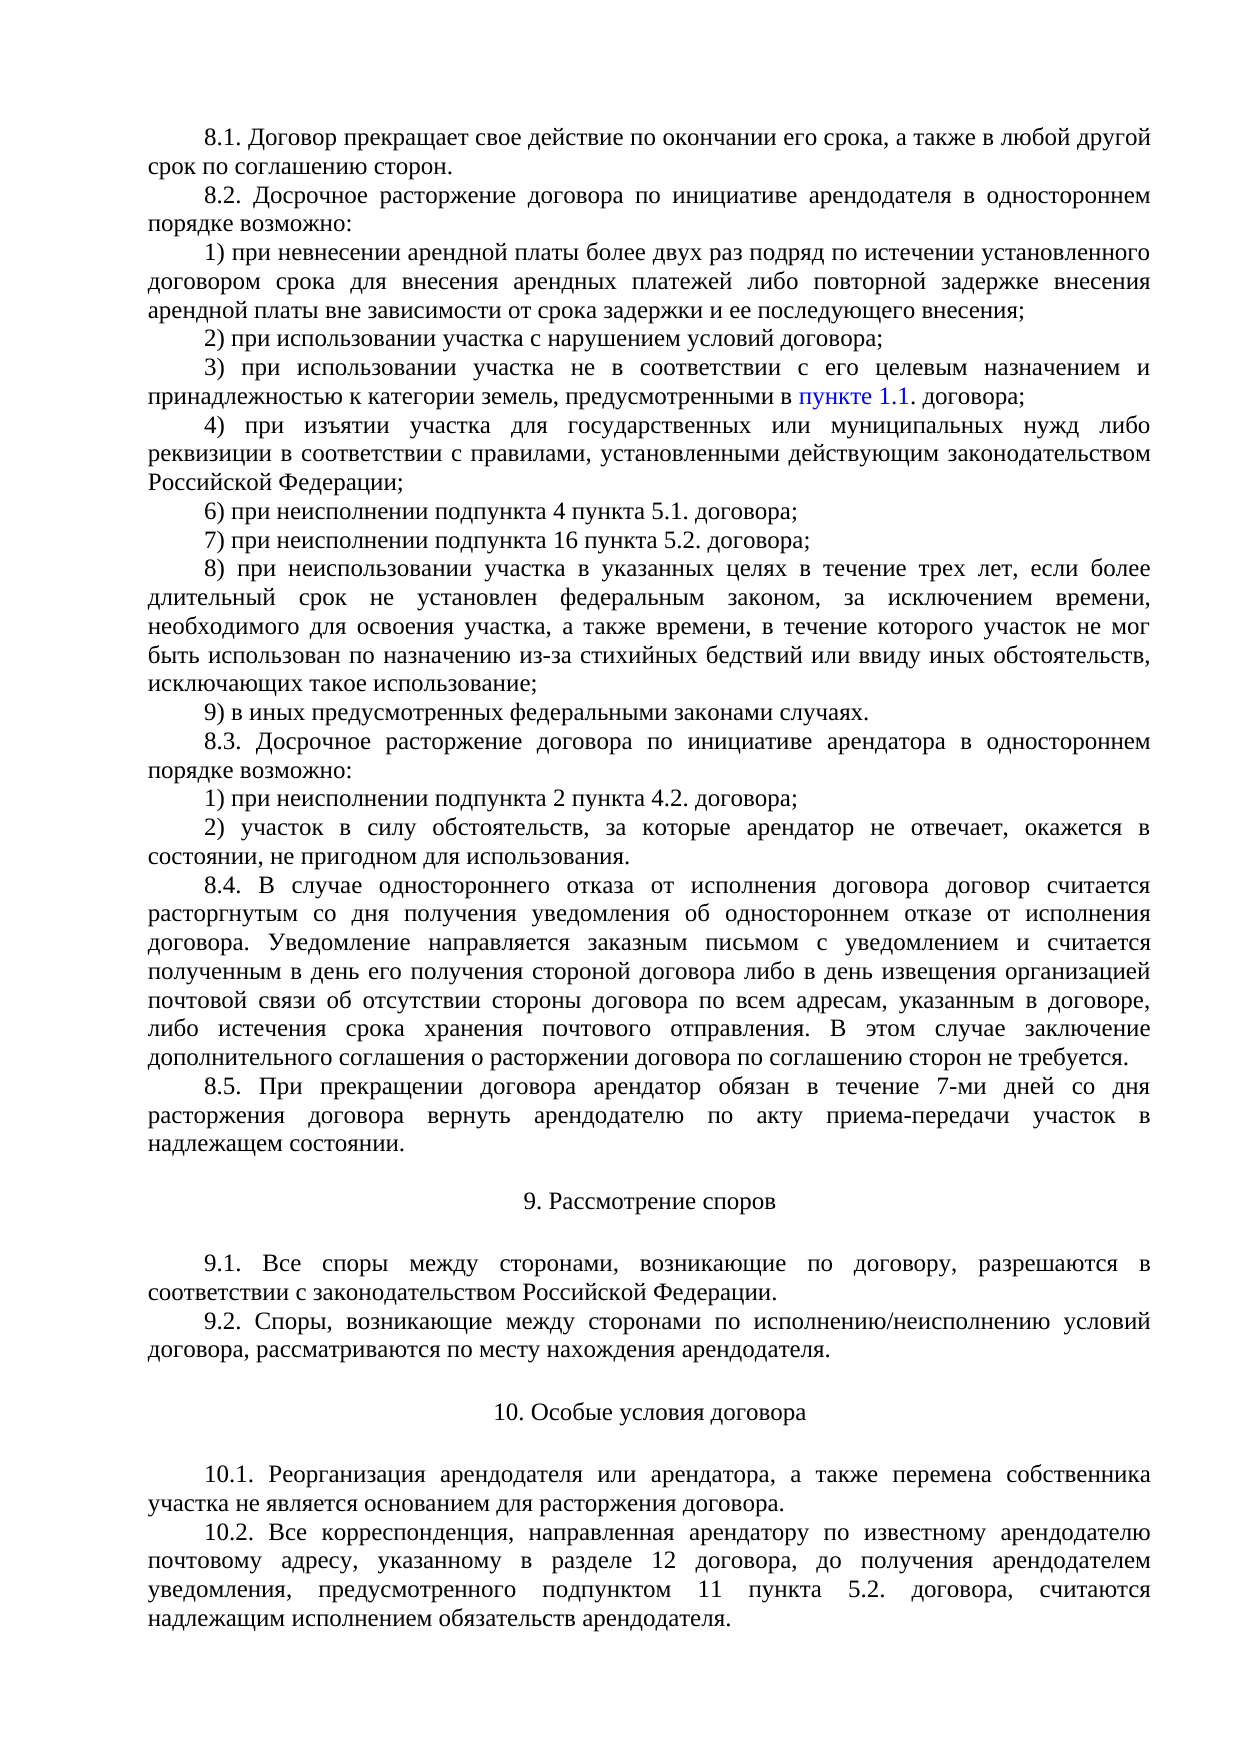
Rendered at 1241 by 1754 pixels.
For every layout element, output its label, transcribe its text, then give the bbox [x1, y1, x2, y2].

text 6) при неисполнении подпункта 4 пункта 5.1. договора; [148, 496, 1152, 525]
text 9) в иных предусмотренных федеральными законами случаях. [148, 697, 1152, 726]
text 1) при неисполнении подпункта 2 пункта 4.2. договора; [148, 783, 1152, 812]
text 8) при неиспользовании участка в указанных целях в течение трех лет, если более длительный срок не установлен федеральным законом, за исключением времени, необходимого для освоения участка, а также времени, в течение которого участок не мог быть использован по назначению из-за стихийных бедствий или ввиду иных обстоятельств, исключающих такое использование; [148, 553, 1152, 697]
text 10. Особые условия договора [148, 1397, 1152, 1426]
text 9. Рассмотрение споров [148, 1186, 1152, 1215]
text 8.1. Договор прекращает свое действие по окончании его срока, а также в любой другой срок по соглашению сторон. [148, 122, 1152, 180]
text 8.4. В случае одностороннего отказа от исполнения договора договор считается расторгнутым со дня получения уведомления об одностороннем отказе от исполнения договора. Уведомление направляется заказным письмом с уведомлением и считается полученным в день его получения стороной договора либо в день извещения организацией почтовой связи об отсутствии стороны договора по всем адресам, указанным в договоре, либо истечения срока хранения почтового отправления. В этом случае заключение дополнительного соглашения о расторжении договора по соглашению сторон не требуется. [148, 870, 1152, 1071]
text 2) участок в силу обстоятельств, за которые арендатор не отвечает, окажется в состоянии, не пригодном для использования. [148, 812, 1152, 870]
text 10.2. Все корреспонденция, направленная арендатору по известному арендодателю почтовому адресу, указанному в разделе 12 договора, до получения арендодателем уведомления, предусмотренного подпунктом 11 пункта 5.2. договора, считаются надлежащим исполнением обязательств арендодателя. [148, 1517, 1152, 1632]
text 8.5. При прекращении договора арендатор обязан в течение 7-ми дней со дня расторжения договора вернуть арендодателю по акту приема-передачи участок в надлежащем состоянии. [148, 1071, 1152, 1157]
text 8.3. Досрочное расторжение договора по инициативе арендатора в одностороннем порядке возможно: [148, 726, 1152, 783]
text 2) при использовании участка с нарушением условий договора; [148, 323, 1152, 352]
text 9.1. Все споры между сторонами, возникающие по договору, разрешаются в соответствии с законодательством Российской Федерации. [148, 1248, 1152, 1306]
text 9.2. Споры, возникающие между сторонами по исполнению/неисполнению условий договора, рассматриваются по месту нахождения арендодателя. [148, 1306, 1152, 1363]
text 10.1. Реорганизация арендодателя или арендатора, а также перемена собственника участка не является основанием для расторжения договора. [148, 1459, 1152, 1517]
text 7) при неисполнении подпункта 16 пункта 5.2. договора; [148, 525, 1152, 553]
text 1) при невнесении арендной платы более двух раз подряд по истечении установленного договором срока для внесения арендных платежей либо повторной задержке внесения арендной платы вне зависимости от срока задержки и ее последующего внесения; [148, 237, 1152, 323]
text 3) при использовании участка не в соответствии с его целевым назначением и принадлежностью к категории земель, предусмотренными в пункте 1.1. договора; [148, 352, 1152, 410]
text 8.2. Досрочное расторжение договора по инициативе арендодателя в одностороннем порядке возможно: [148, 180, 1152, 237]
text 4) при изъятии участка для государственных или муниципальных нужд либо реквизиции в соответствии с правилами, установленными действующим законодательством Российской Федерации; [148, 410, 1152, 496]
